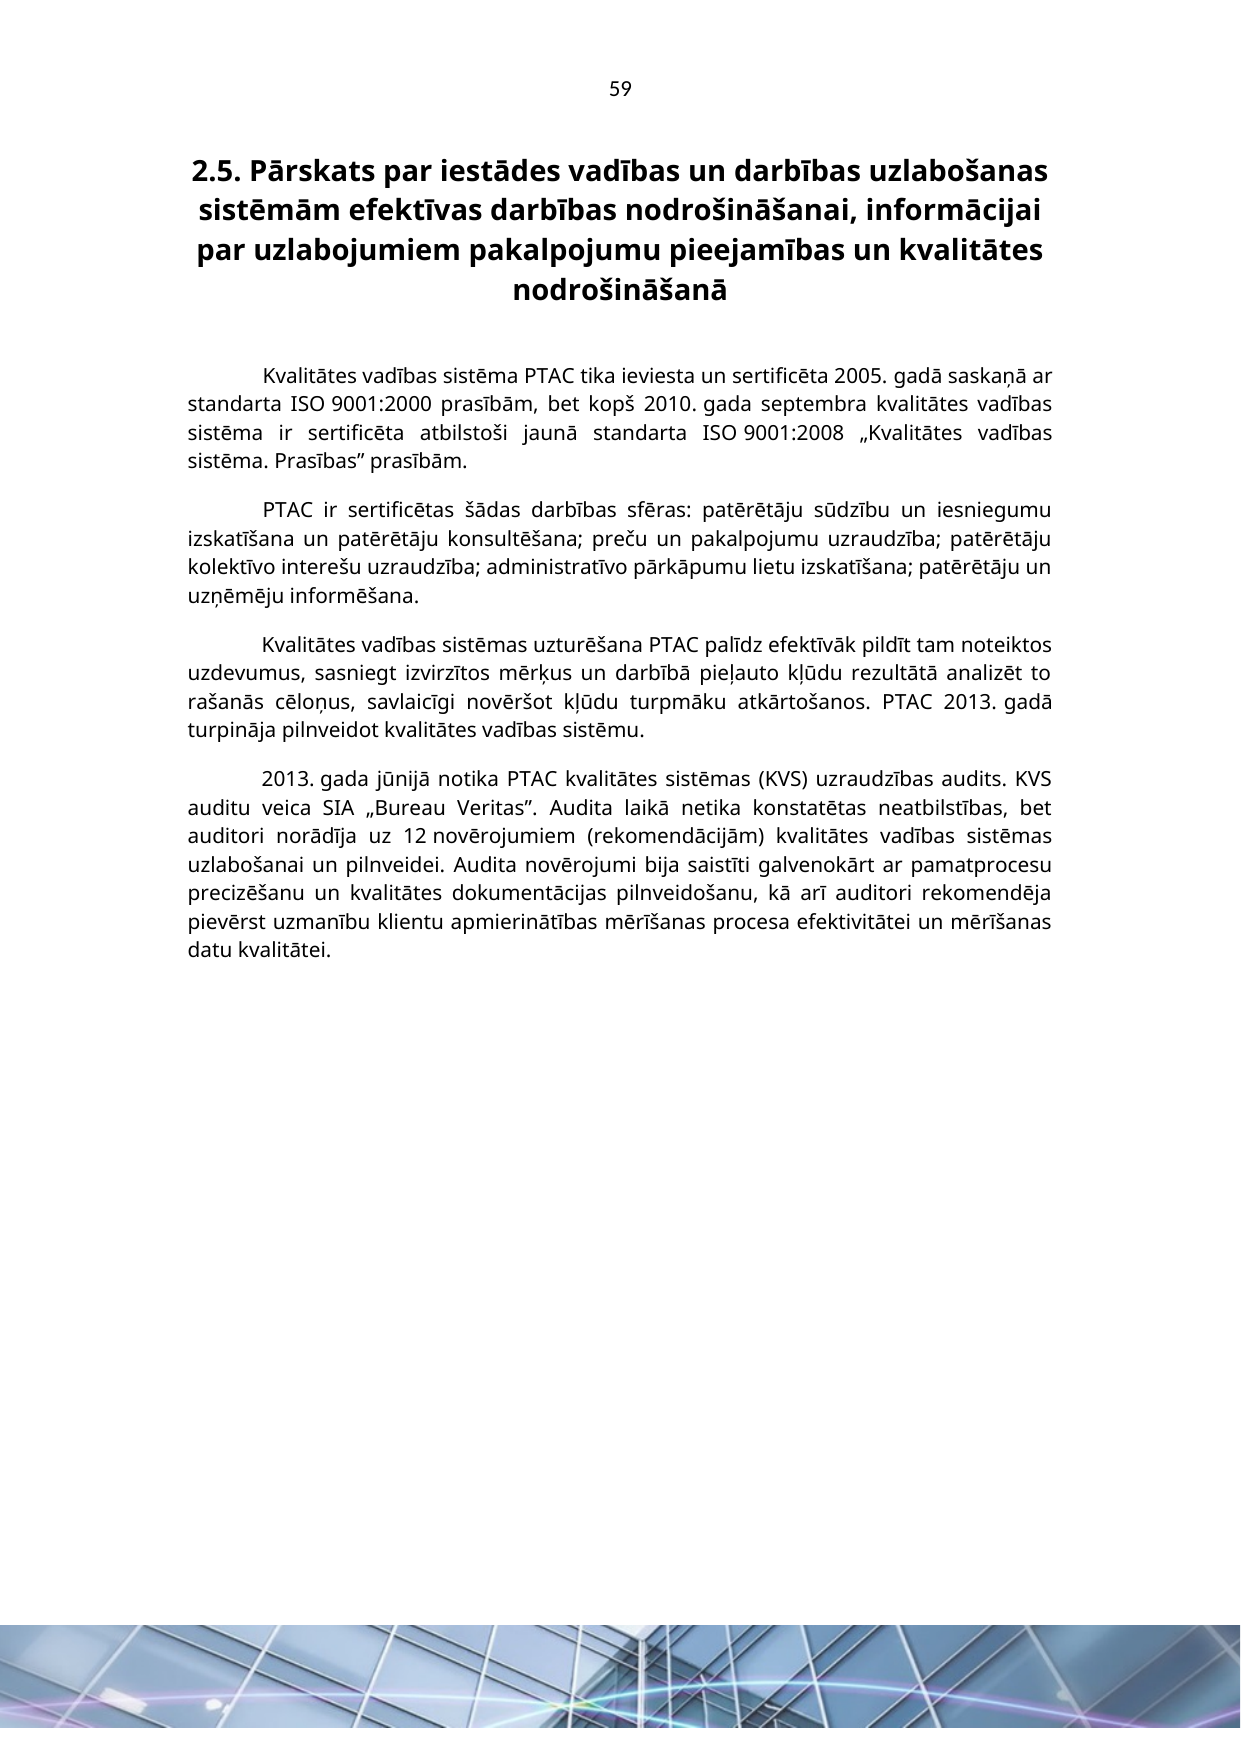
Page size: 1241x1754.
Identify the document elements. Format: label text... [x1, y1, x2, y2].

text Kvalitātes vadības sistēma PTAC tika ieviesta un sertificēta 2005. gadā saskaņā ar standarta ISO 9001:2000 prasībām, bet kopš 2010. gada septembra kvalitātes vadības sistēma ir sertificēta atbilstoši jaunā standarta ISO 9001:2008 „Kvalitātes vadības sistēma. Prasības” prasībām. [187, 361, 1053, 474]
picture [0, 1625, 1241, 1728]
subtitle 2.5. Pārskats par iestādes vadības un darbības uzlabošanas sistēmām efektīvas darbības nodrošināšanai, informācijai par uzlabojumiem pakalpojumu pieejamības un kvalitātes nodrošināšanā [187, 150, 1053, 309]
text 2013. gada jūnijā notika PTAC kvalitātes sistēmas (KVS) uzraudzības audits. KVS auditu veica SIA „Bureau Veritas”. Audita laikā netika konstatētas neatbilstības, bet auditori norādīja uz 12 novērojumiem (rekomendācijām) kvalitātes vadības sistēmas uzlabošanai un pilnveidei. Audita novērojumi bija saistīti galvenokārt ar pamatprocesu precizēšanu un kvalitātes dokumentācijas pilnveidošanu, kā arī auditori rekomendēja pievērst uzmanību klientu apmierinātības mērīšanas procesa efektivitātei un mērīšanas datu kvalitātei. [187, 764, 1053, 964]
text Kvalitātes vadības sistēmas uzturēšana PTAC palīdz efektīvāk pildīt tam noteiktos uzdevumus, sasniegt izvirzītos mērķus un darbībā pieļauto kļūdu rezultātā analizēt to rašanās cēloņus, savlaicīgi novēršot kļūdu turpmāku atkārtošanos. PTAC 2013. gadā turpināja pilnveidot kvalitātes vadības sistēmu. [187, 630, 1053, 744]
text PTAC ir sertificētas šādas darbības sfēras: patērētāju sūdzību un iesniegumu izskatīšana un patērētāju konsultēšana; preču un pakalpojumu uzraudzība; patērētāju kolektīvo interešu uzraudzība; administratīvo pārkāpumu lietu izskatīšana; patērētāju un uzņēmēju informēšana. [187, 495, 1053, 609]
